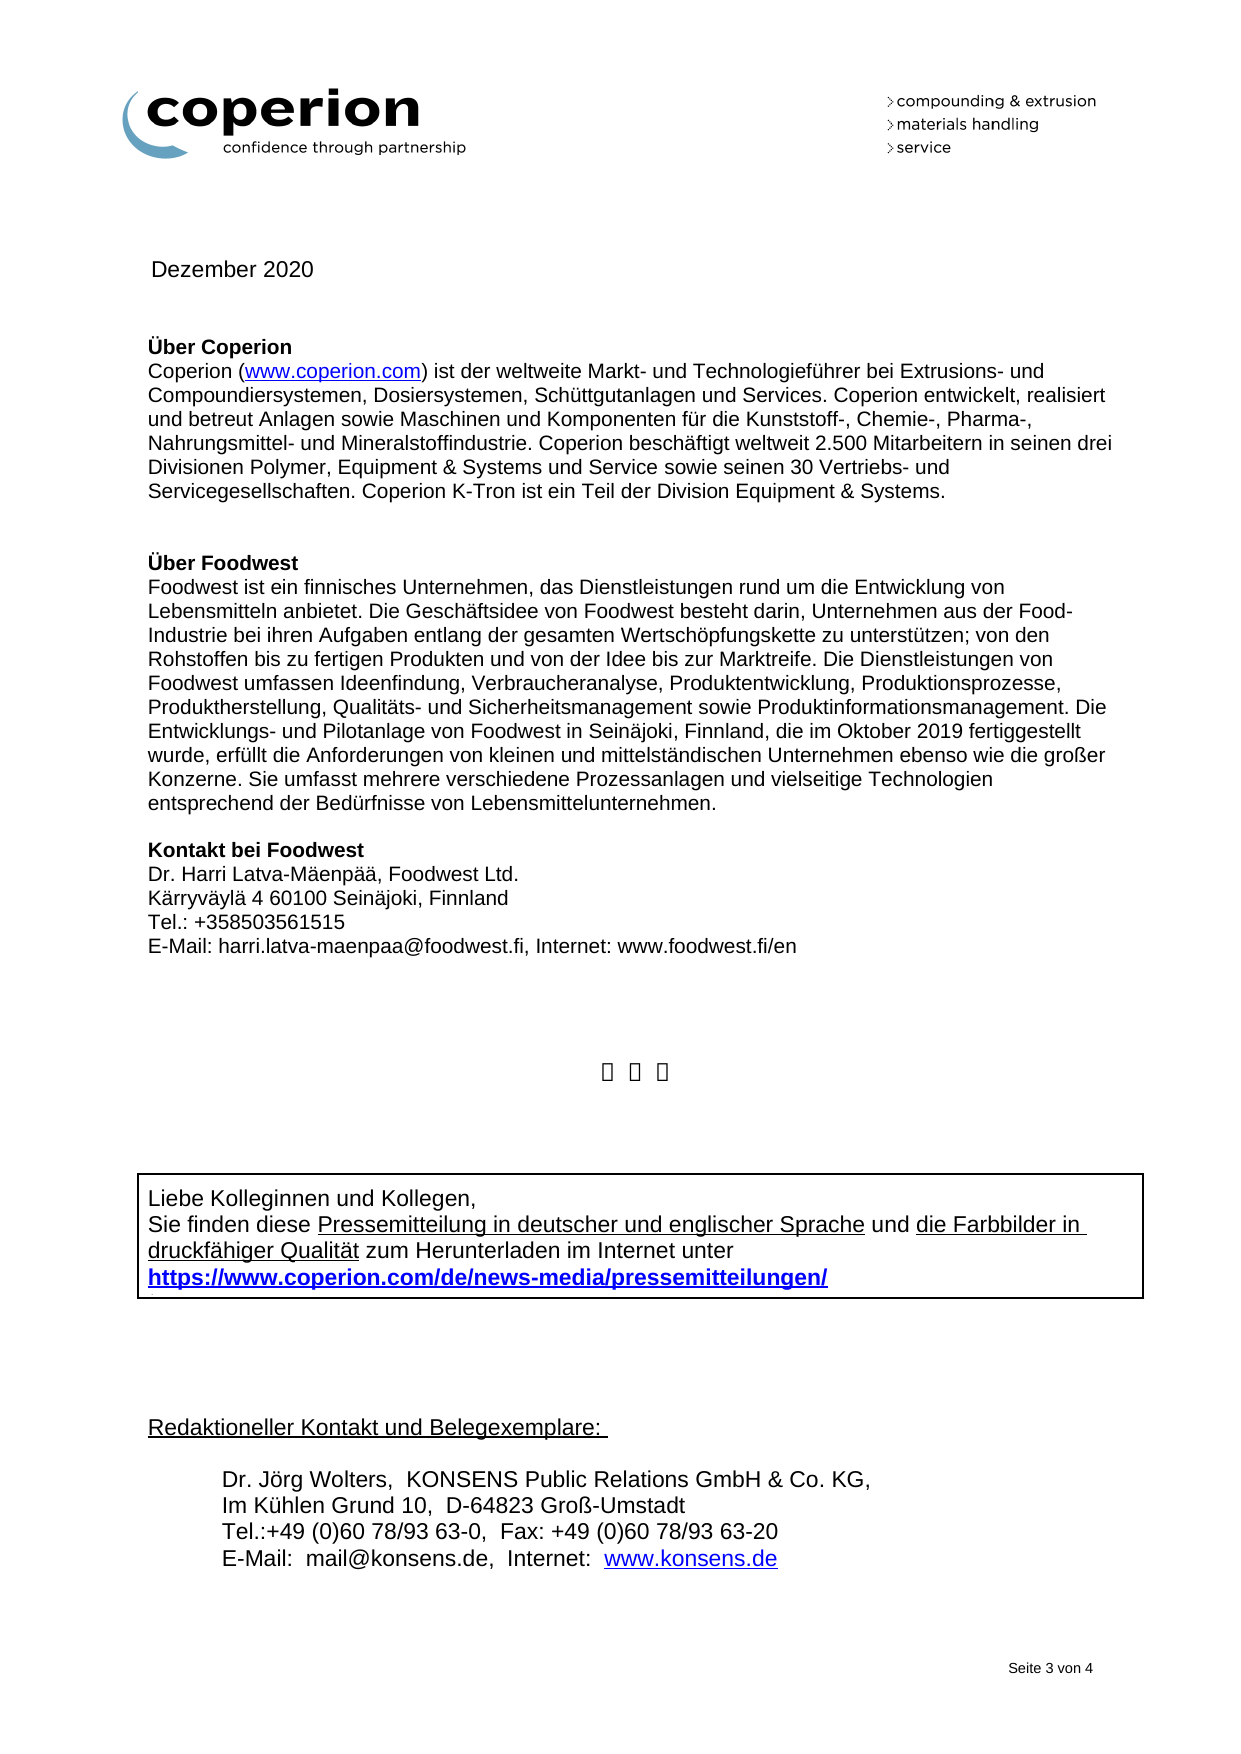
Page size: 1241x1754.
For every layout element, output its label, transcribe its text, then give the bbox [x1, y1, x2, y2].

text Über Coperion [148, 335, 1122, 359]
text Dr. Harri Latva-Mäenpää, Foodwest Ltd. [148, 862, 1122, 886]
text Dr. Jörg Wolters, KONSENS Public Relations GmbH & Co. KG, Im Kühlen Grund 10, D-64823 Groß-Umstadt Tel.:+49 (0)60 78/93 63-0, Fax: +49 (0)60 78/93 63-20 E-Mail: mail@konsens.de, Internet: www.konsens.de [222, 1466, 1122, 1571]
text Liebe Kolleginnen und Kollegen, Sie finden diese Pressemitteilung in deutscher und englischer Sprache und die Farbbilder in druckfähiger Qualität zum Herunterladen im Internet unter [139, 1175, 1142, 1259]
text Foodwest ist ein finnisches Unternehmen, das Dienstleistungen rund um die Entwicklung von Lebensmitteln anbietet. Die Geschäftsidee von Foodwest besteht darin, Unternehmen aus der Food-Industrie bei ihren Aufgaben entlang der gesamten Wertschöpfungskette zu unterstützen; von den Rohstoffen bis zu fertigen Produkten und von der Idee bis zur Marktreife. Die Dienstleistungen von Foodwest umfassen Ideenfindung, Verbraucheranalyse, Produktentwicklung, Produktionsprozesse, Produktherstellung, Qualitäts- und Sicherheitsmanagement sowie Produktinformationsmanagement. Die Entwicklungs- und Pilotanlage von Foodwest in Seinäjoki, Finnland, die im Oktober 2019 fertiggestellt wurde, erfüllt die Anforderungen von kleinen und mittelständischen Unternehmen ebenso wie die großer Konzerne. Sie umfasst mehrere verschiedene Prozessanlagen und vielseitige Technologien entsprechend der Bedürfnisse von Lebensmittelunternehmen. [148, 575, 1122, 814]
text Kontakt bei Foodwest [148, 838, 1122, 862]
text Redaktioneller Kontakt und Belegexemplare: [148, 1414, 1122, 1440]
text E-Mail: harri.latva-maenpaa@foodwest.fi, Internet: www.foodwest.fi/en [148, 934, 1122, 958]
text Über Foodwest [148, 551, 1122, 575]
text  [148, 1055, 1122, 1089]
text Kärryväylä 4 60100 Seinäjoki, Finnland [148, 886, 1122, 910]
picture [121, 87, 467, 160]
text https://www.coperion.com/de/news-media/pressemitteilungen/ [139, 1259, 1142, 1286]
text Coperion (www.coperion.com) ist der weltweite Markt- und Technologieführer bei Extrusions- und Compoundiersystemen, Dosiersystemen, Schüttgutanlagen und Services. Coperion entwickelt, realisiert und betreut Anlagen sowie Maschinen und Komponenten für die Kunststoff-, Chemie-, Pharma-, Nahrungsmittel- und Mineralstoffindustrie. Coperion beschäftigt weltweit 2.500 Mitarbeitern in seinen drei Divisionen Polymer, Equipment & Systems und Service sowie seinen 30 Vertriebs- und Servicegesellschaften. Coperion K-Tron ist ein Teil der Division Equipment & Systems. [148, 359, 1122, 503]
text Tel.: +358503561515 [148, 910, 1122, 934]
picture [886, 87, 1099, 160]
